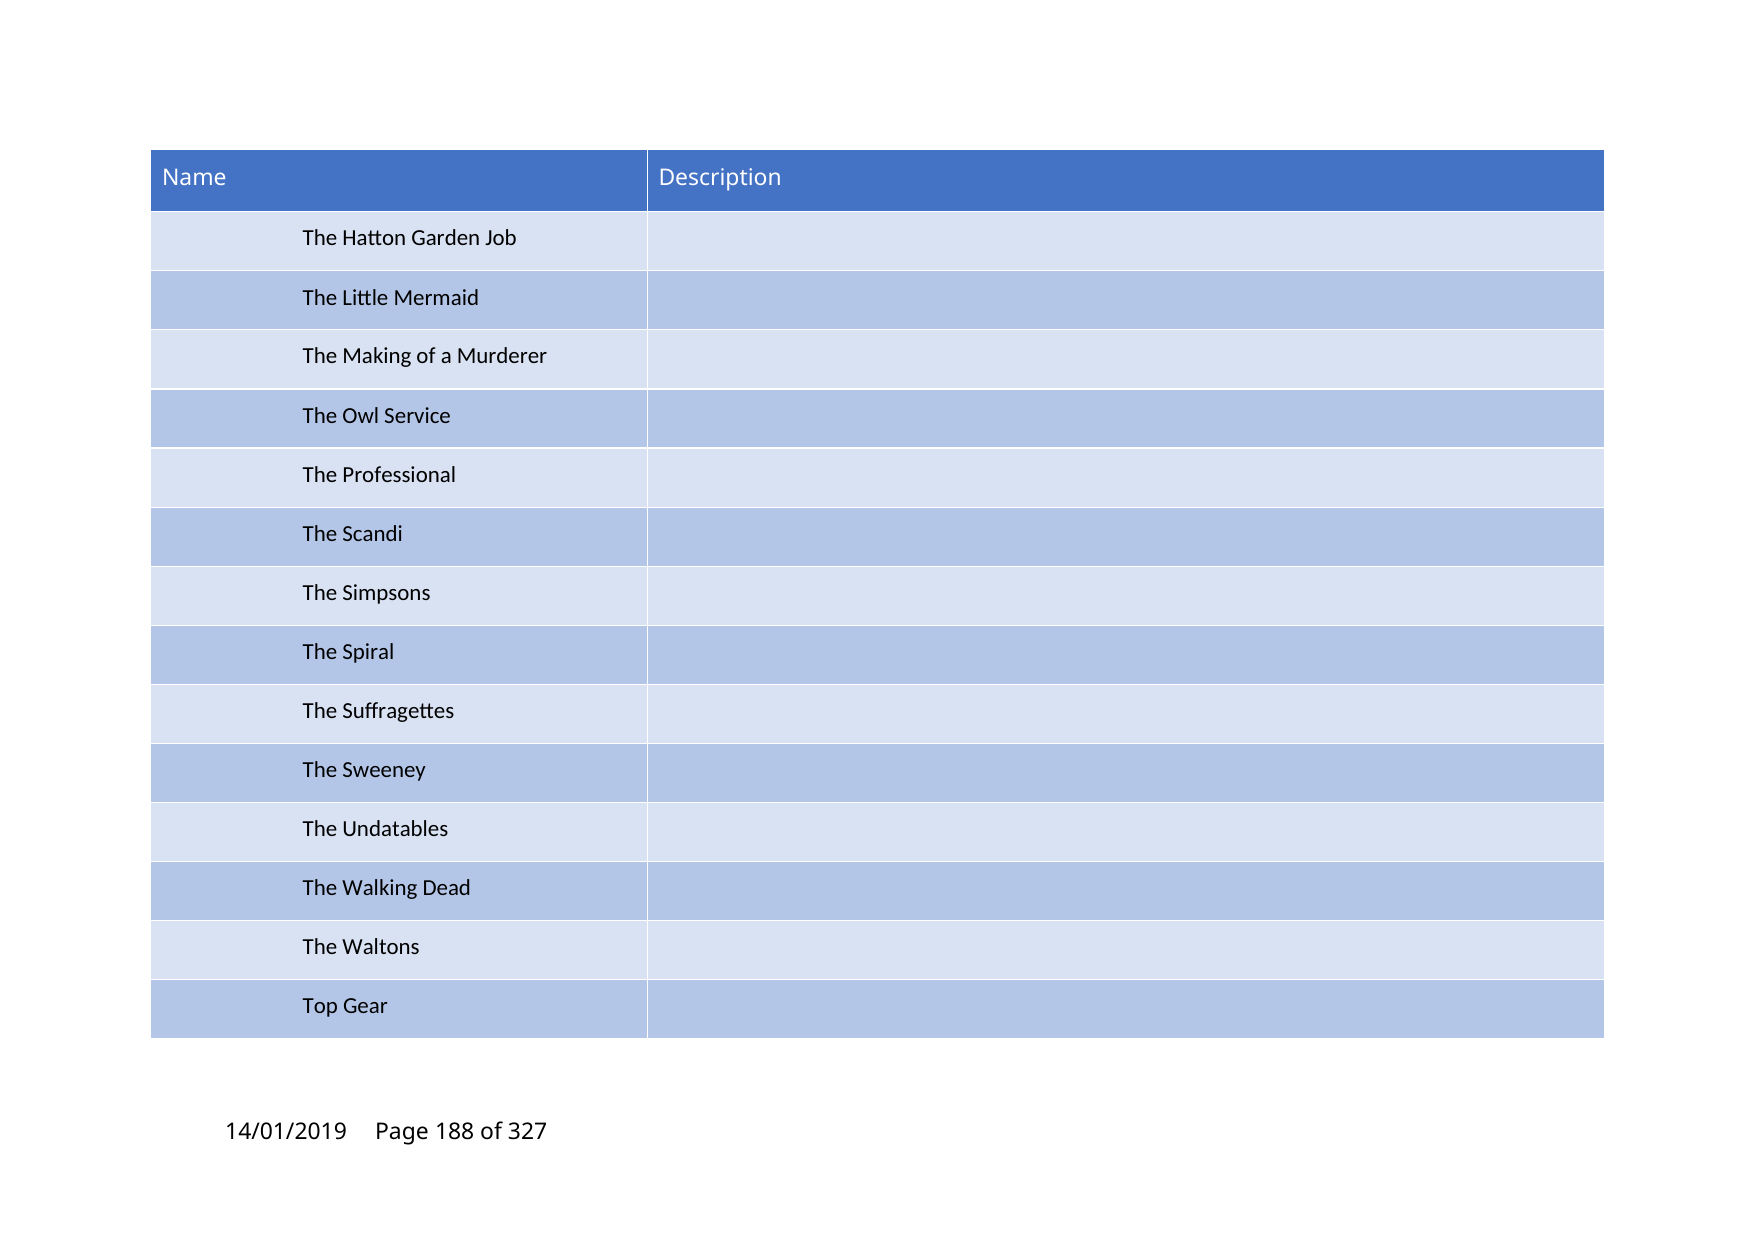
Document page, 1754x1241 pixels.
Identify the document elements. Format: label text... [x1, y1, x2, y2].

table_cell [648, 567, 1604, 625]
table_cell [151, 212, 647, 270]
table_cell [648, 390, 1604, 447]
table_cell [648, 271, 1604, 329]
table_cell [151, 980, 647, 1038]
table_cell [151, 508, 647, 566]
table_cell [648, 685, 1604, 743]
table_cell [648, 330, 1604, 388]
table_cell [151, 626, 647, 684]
table_header Description [648, 150, 1604, 211]
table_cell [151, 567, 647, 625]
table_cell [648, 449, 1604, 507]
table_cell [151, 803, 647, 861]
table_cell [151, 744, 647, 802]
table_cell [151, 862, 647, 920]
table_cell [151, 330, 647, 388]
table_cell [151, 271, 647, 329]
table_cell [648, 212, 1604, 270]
table_header Name [151, 150, 647, 211]
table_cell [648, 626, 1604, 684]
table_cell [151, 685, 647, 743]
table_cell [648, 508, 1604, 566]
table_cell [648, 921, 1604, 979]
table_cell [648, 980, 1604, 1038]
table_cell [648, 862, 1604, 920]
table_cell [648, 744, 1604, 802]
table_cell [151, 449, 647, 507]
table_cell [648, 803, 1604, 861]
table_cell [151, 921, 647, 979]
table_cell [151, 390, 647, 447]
